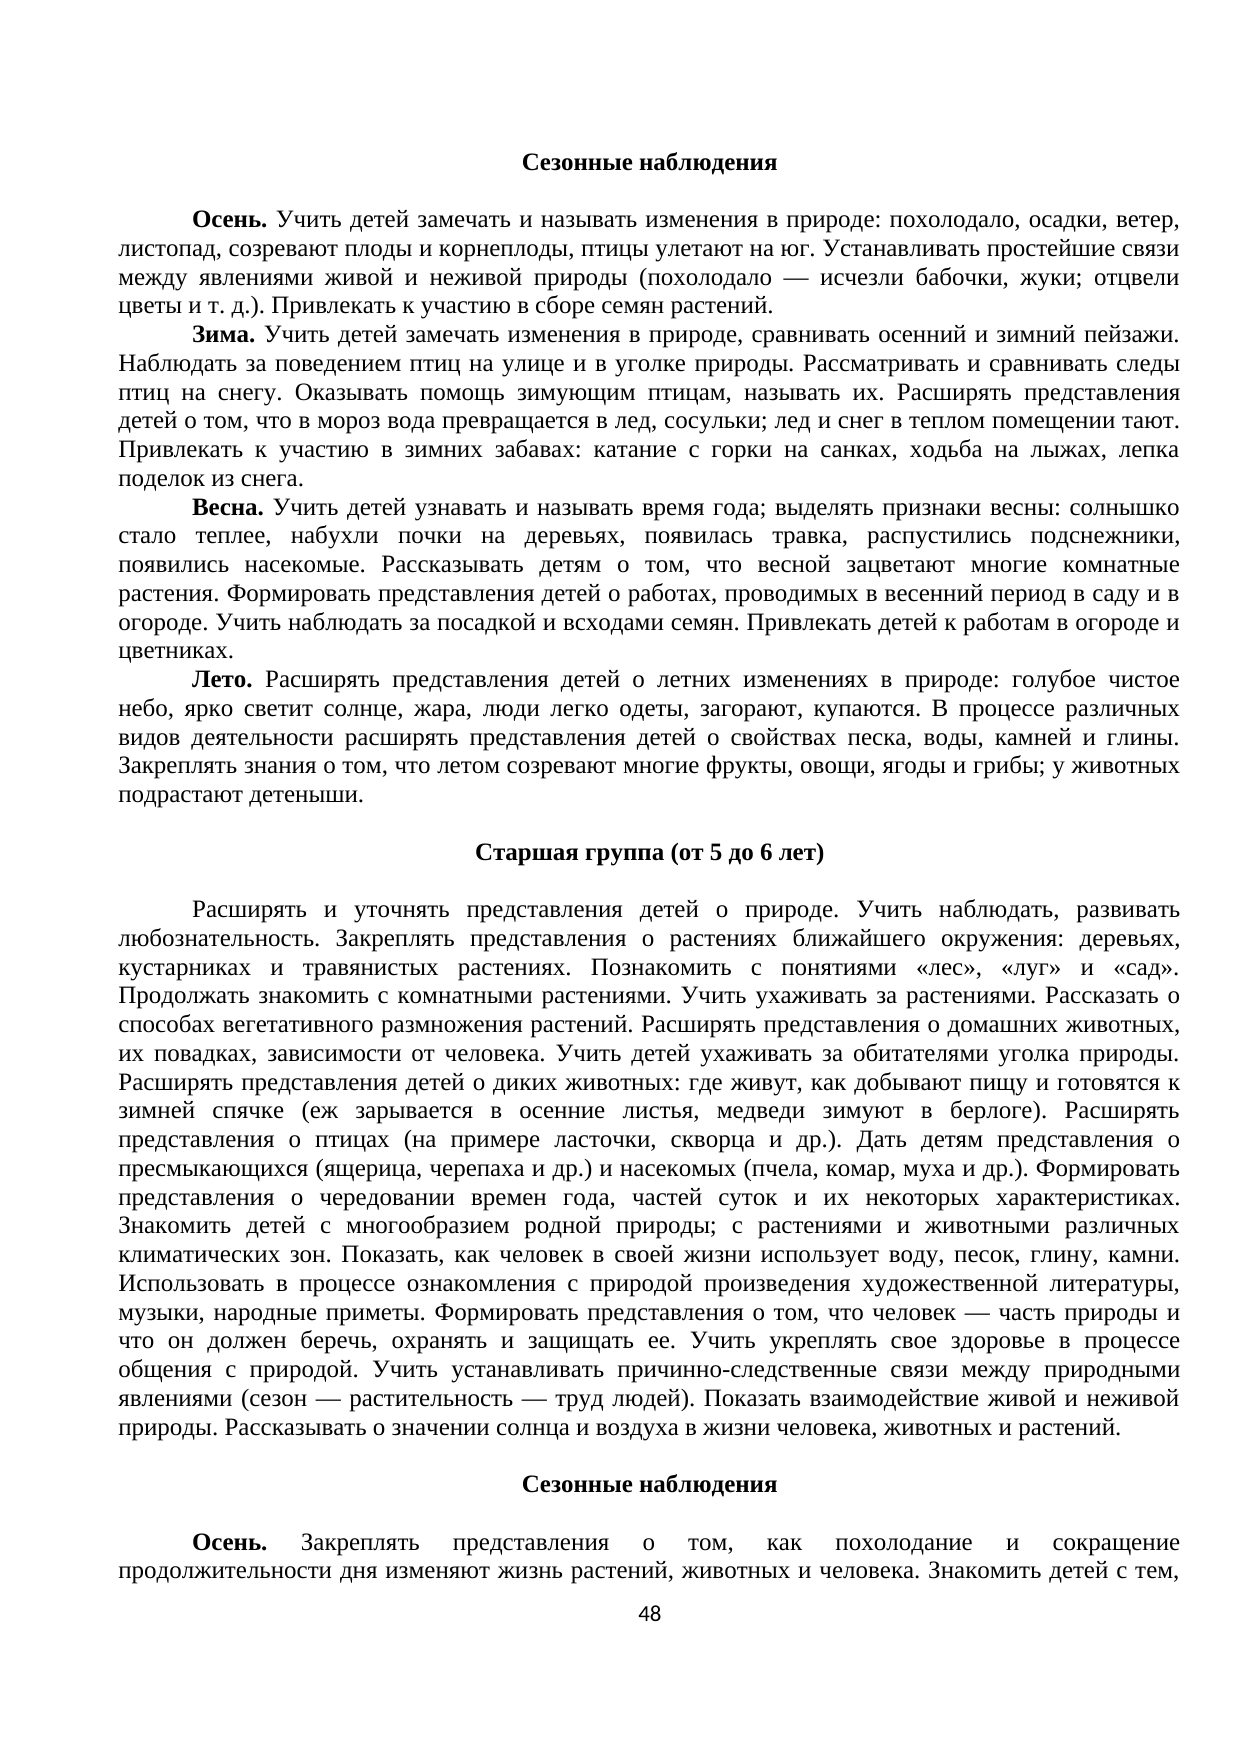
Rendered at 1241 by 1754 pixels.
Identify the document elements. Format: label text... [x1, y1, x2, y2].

text Лето. Расширять представления детей о летних изменениях в природе: голубое чистое небо, ярко светит солнце, жара, люди легко одеты, загорают, купаются. В процессе различных видов деятельности расширять представления детей о свойствах песка, воды, камней и глины. Закреплять знания о том, что летом созревают многие фрукты, овощи, ягоды и грибы; у животных подрастают детеныши. [118, 664, 1181, 808]
text Зима. Учить детей замечать изменения в природе, сравнивать осенний и зимний пейзажи. Наблюдать за поведением птиц на улице и в уголке природы. Рассматривать и сравнивать следы птиц на снегу. Оказывать помощь зимующим птицам, называть их. Расширять представления детей о том, что в мороз вода превращается в лед, сосульки; лед и снег в теплом помещении тают. Привлекать к участию в зимних забавах: катание с горки на санках, ходьба на лыжах, лепка поделок из снега. [118, 319, 1181, 492]
text Старшая группа (от 5 до 6 лет) [118, 837, 1181, 866]
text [118, 1527, 1181, 1584]
text Сезонные наблюдения [118, 147, 1181, 176]
text Весна. Учить детей узнавать и называть время года; выделять признаки весны: солнышко стало теплее, набухли почки на деревьях, появилась травка, распустились подснежники, появились насекомые. Рассказывать детям о том, что весной зацветают многие комнатные растения. Формировать представления детей о работах, проводимых в весенний период в саду и в огороде. Учить наблюдать за посадкой и всходами семян. Привлекать детей к работам в огороде и цветниках. [118, 492, 1181, 664]
text Осень. Учить детей замечать и называть изменения в природе: похолодало, осадки, ветер, листопад, созревают плоды и корнеплоды, птицы улетают на юг. Устанавливать простейшие связи между явлениями живой и неживой природы (похолодало — исчезли бабочки, жуки; отцвели цветы и т. д.). Привлекать к участию в сборе семян растений. [118, 204, 1181, 319]
text Расширять и уточнять представления детей о природе. Учить наблюдать, развивать любознательность. Закреплять представления о растениях ближайшего окружения: деревьях, кустарниках и травянистых растениях. Познакомить с понятиями «лес», «луг» и «сад». Продолжать знакомить с комнатными растениями. Учить ухаживать за растениями. Рассказать о способах вегетативного размножения растений. Расширять представления о домашних животных, их повадках, зависимости от человека. Учить детей ухаживать за обитателями уголка природы. Расширять представления детей о диких животных: где живут, как добывают пищу и готовятся к зимней спячке (еж зарывается в осенние листья, медведи зимуют в берлоге). Расширять представления о птицах (на примере ласточки, скворца и др.). Дать детям представления о пресмыкающихся (ящерица, черепаха и др.) и насекомых (пчела, комар, муха и др.). Формировать представления о чередовании времен года, частей суток и их некоторых характеристиках. Знакомить детей с многообразием родной природы; с растениями и животными различных климатических зон. Показать, как человек в своей жизни использует воду, песок, глину, камни. Использовать в процессе ознакомления с природой произведения художественной литературы, музыки, народные приметы. Формировать представления о том, что человек — часть природы и что он должен беречь, охранять и защищать ее. Учить укреплять свое здоровье в процессе общения с природой. Учить устанавливать причинно-следственные связи между природными явлениями (сезон — растительность — труд людей). Показать взаимодействие живой и неживой природы. Рассказывать о значении солнца и воздуха в жизни человека, животных и растений. [118, 894, 1181, 1441]
text Сезонные наблюдения [118, 1469, 1181, 1498]
